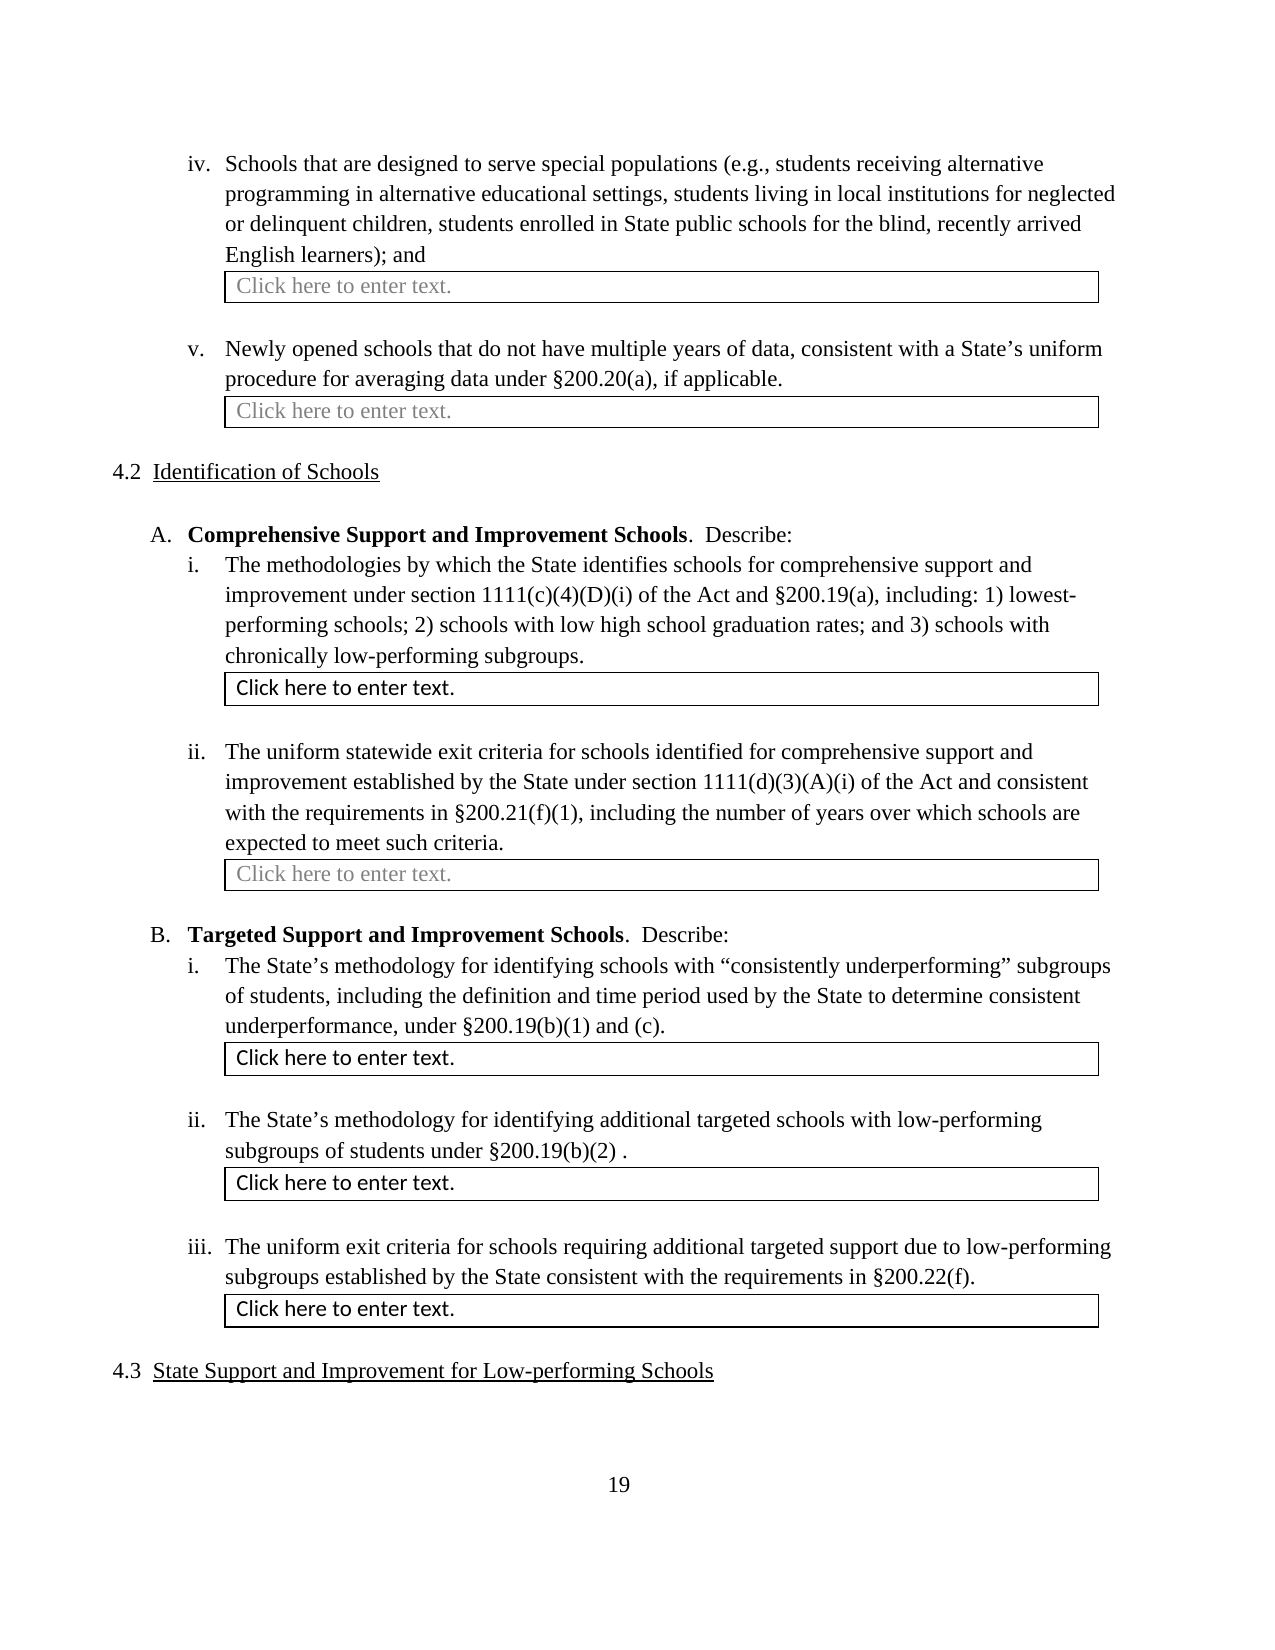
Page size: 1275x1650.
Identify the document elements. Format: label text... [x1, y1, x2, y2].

list The uniform exit criteria for schools requiring additional targeted support due to low-performing subgroups established by the State consistent with the requirements in §200.22(f). [187, 1233, 1125, 1289]
table_header [226, 272, 1098, 302]
list The methodologies by which the State identifies schools for comprehensive support and improvement under section 1111(c)(4)(D)(i) of the Act and §200.19(a), including: 1) lowest-performing schools; 2) schools with low high school graduation rates; and 3) schools with chronically low-performing subgroups. [187, 551, 1125, 668]
list Schools that are designed to serve special populations (e.g., students receiving alternative programming in alternative educational settings, students living in local institutions for neglected or delinquent children, students enrolled in State public schools for the blind, recently arrived English learners); and [187, 150, 1125, 267]
list The uniform statewide exit criteria for schools identified for comprehensive support and improvement established by the State under section 1111(d)(3)(A)(i) of the Act and consistent with the requirements in §200.21(f)(1), including the number of years over which schools are expected to meet such criteria. [187, 738, 1125, 855]
list 4.2 Identification of Schools [112, 458, 1125, 517]
list The State’s methodology for identifying additional targeted schools with low-performing subgroups of students under §200.19(b)(2) . [187, 1106, 1125, 1163]
table_header [226, 860, 1098, 890]
list Targeted Support and Improvement Schools. Describe: [150, 921, 1125, 948]
list Newly opened schools that do not have multiple years of data, consistent with a State’s uniform procedure for averaging data under §200.20(a), if applicable. [187, 335, 1125, 392]
list Comprehensive Support and Improvement Schools. Describe: [150, 521, 1125, 547]
list The State’s methodology for identifying schools with “consistently underperforming” subgroups of students, including the definition and time period used by the State to determine consistent underperformance, under §200.19(b)(1) and (c). [187, 952, 1125, 1038]
text 4.3 State Support and Improvement for Low-performing Schools [112, 1358, 1125, 1384]
table_header [226, 397, 1098, 427]
